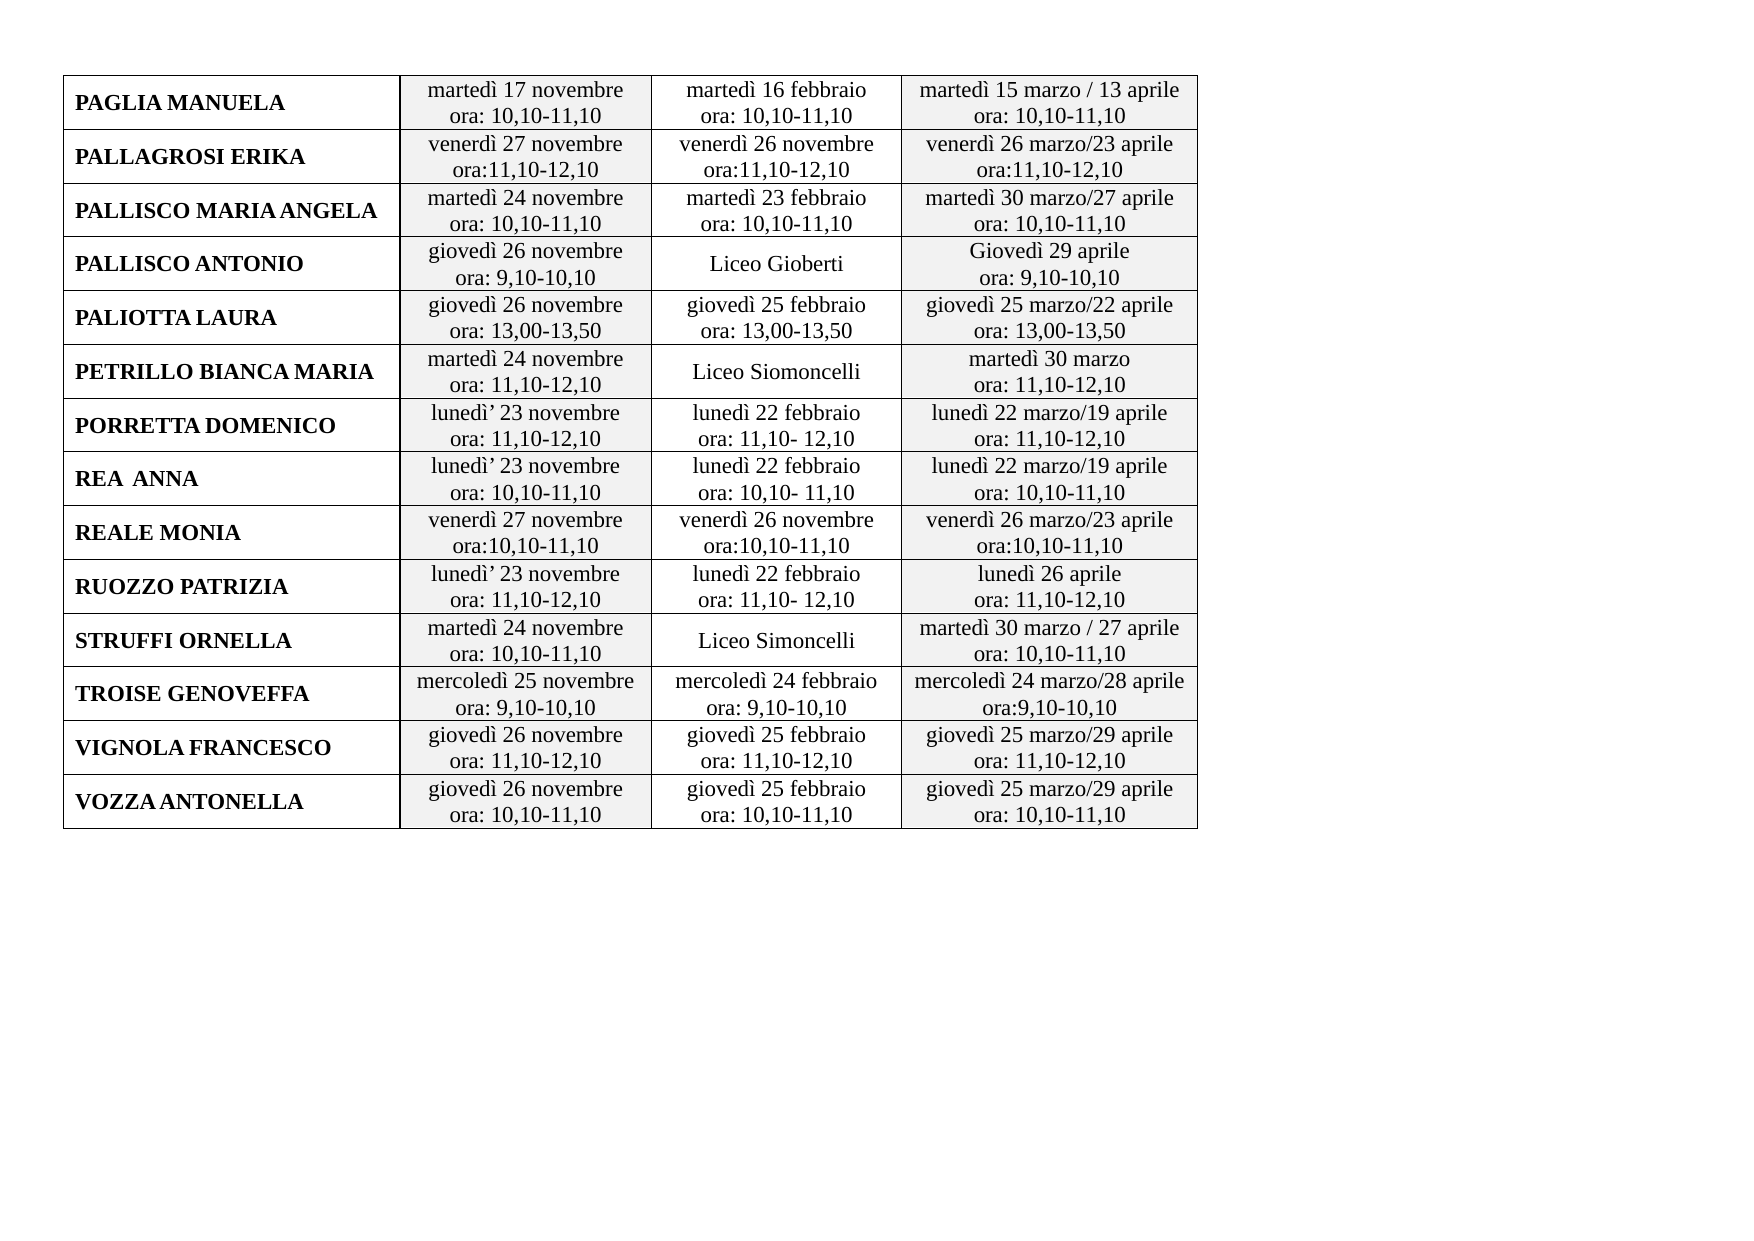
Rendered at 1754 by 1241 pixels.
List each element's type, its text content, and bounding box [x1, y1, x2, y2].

table_cell PORRETTA DOMENICO [64, 399, 399, 451]
table_cell venerdì 26 novembre ora:11,10-12,10 [652, 130, 901, 182]
table_cell PALLAGROSI ERIKA [64, 130, 399, 182]
table_cell Giovedì 29 aprile ora: 9,10-10,10 [902, 237, 1197, 290]
table_cell lunedì 26 aprile ora: 11,10-12,10 [902, 560, 1197, 612]
table_cell PETRILLO BIANCA MARIA [64, 345, 399, 397]
table_cell RUOZZO PATRIZIA [64, 560, 399, 612]
table_cell giovedì 26 novembre ora: 13,00-13,50 [401, 291, 651, 344]
table_cell lunedì 22 marzo/19 aprile ora: 10,10-11,10 [902, 452, 1197, 505]
table_cell martedì 16 febbraio ora: 10,10-11,10 [652, 76, 901, 129]
table_cell Liceo Gioberti [652, 237, 901, 290]
table_cell martedì 30 marzo ora: 11,10-12,10 [902, 345, 1197, 397]
table_cell martedì 30 marzo/27 aprile ora: 10,10-11,10 [902, 184, 1197, 236]
table_cell VOZZA ANTONELLA [64, 775, 399, 827]
table_cell martedì 30 marzo / 27 aprile ora: 10,10-11,10 [902, 614, 1197, 666]
table_cell PALLISCO MARIA ANGELA [64, 184, 399, 236]
table_cell lunedì’ 23 novembre ora: 10,10-11,10 [401, 452, 651, 505]
table_cell lunedì 22 febbraio ora: 11,10- 12,10 [652, 560, 901, 612]
table_cell venerdì 27 novembre ora:11,10-12,10 [401, 130, 651, 182]
table_cell martedì 24 novembre ora: 11,10-12,10 [401, 345, 651, 397]
table_cell martedì 15 marzo / 13 aprile ora: 10,10-11,10 [902, 76, 1197, 129]
table_cell martedì 17 novembre ora: 10,10-11,10 [401, 76, 651, 129]
table_cell lunedì’ 23 novembre ora: 11,10-12,10 [401, 560, 651, 612]
table_cell martedì 24 novembre ora: 10,10-11,10 [401, 184, 651, 236]
table_cell Liceo Simoncelli [652, 614, 901, 666]
table_cell Liceo Siomoncelli [652, 345, 901, 397]
table_cell giovedì 26 novembre ora: 11,10-12,10 [401, 721, 651, 774]
table_cell lunedì 22 febbraio ora: 10,10- 11,10 [652, 452, 901, 505]
table_cell PALLISCO ANTONIO [64, 237, 399, 290]
table_cell lunedì 22 marzo/19 aprile ora: 11,10-12,10 [902, 399, 1197, 451]
table_cell venerdì 26 novembre ora:10,10-11,10 [652, 506, 901, 559]
table_cell giovedì 25 febbraio ora: 10,10-11,10 [652, 775, 901, 827]
table_cell martedì 24 novembre ora: 10,10-11,10 [401, 614, 651, 666]
table_cell martedì 23 febbraio ora: 10,10-11,10 [652, 184, 901, 236]
table_cell mercoledì 24 febbraio ora: 9,10-10,10 [652, 667, 901, 720]
table_cell giovedì 26 novembre ora: 9,10-10,10 [401, 237, 651, 290]
table_cell giovedì 25 marzo/22 aprile ora: 13,00-13,50 [902, 291, 1197, 344]
table_cell PALIOTTA LAURA [64, 291, 399, 344]
table_cell giovedì 25 marzo/29 aprile ora: 10,10-11,10 [902, 775, 1197, 827]
table_cell mercoledì 24 marzo/28 aprile ora:9,10-10,10 [902, 667, 1197, 720]
table_cell REALE MONIA [64, 506, 399, 559]
table_cell VIGNOLA FRANCESCO [64, 721, 399, 774]
table_cell venerdì 26 marzo/23 aprile ora:10,10-11,10 [902, 506, 1197, 559]
table_cell giovedì 26 novembre ora: 10,10-11,10 [401, 775, 651, 827]
table_cell PAGLIA MANUELA [64, 76, 399, 129]
table_cell TROISE GENOVEFFA [64, 667, 399, 720]
table_cell mercoledì 25 novembre ora: 9,10-10,10 [401, 667, 651, 720]
table_cell venerdì 27 novembre ora:10,10-11,10 [401, 506, 651, 559]
table_cell giovedì 25 febbraio ora: 11,10-12,10 [652, 721, 901, 774]
table_cell STRUFFI ORNELLA [64, 614, 399, 666]
table_cell venerdì 26 marzo/23 aprile ora:11,10-12,10 [902, 130, 1197, 182]
table_cell REA ANNA [64, 452, 399, 505]
table_cell lunedì’ 23 novembre ora: 11,10-12,10 [401, 399, 651, 451]
table_cell lunedì 22 febbraio ora: 11,10- 12,10 [652, 399, 901, 451]
table_cell giovedì 25 febbraio ora: 13,00-13,50 [652, 291, 901, 344]
table_cell giovedì 25 marzo/29 aprile ora: 11,10-12,10 [902, 721, 1197, 774]
